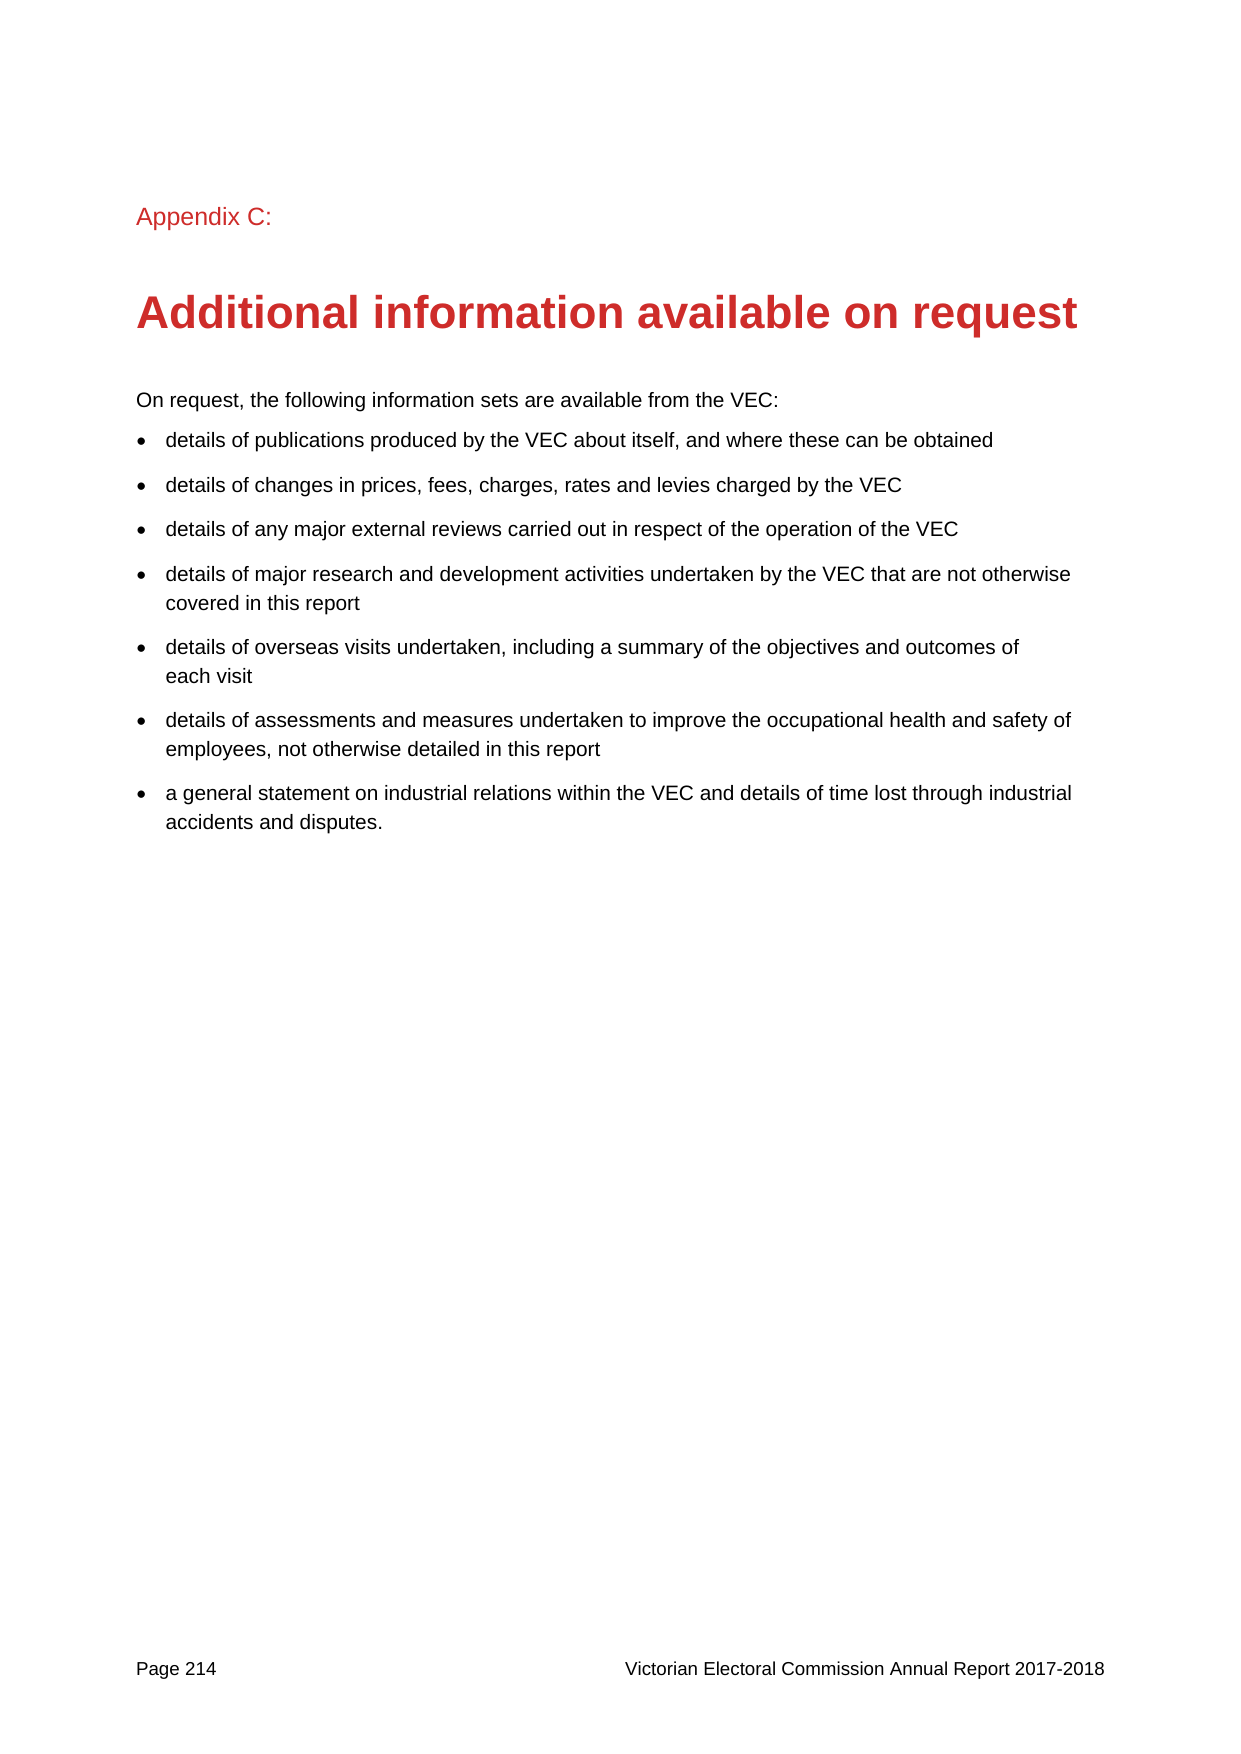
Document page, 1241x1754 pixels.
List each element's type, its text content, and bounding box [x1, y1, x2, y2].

text details of overseas visits undertaken, including a summary of the objectives and outcomes of each visit [136, 632, 1104, 688]
subtitle Appendix C: [136, 202, 1104, 231]
subtitle Additional information available on request [136, 285, 1104, 338]
text details of major research and development activities undertaken by the VEC that are not otherwise covered in this report [136, 559, 1104, 615]
text On request, the following information sets are available from the VEC: [136, 384, 1104, 412]
text a general statement on industrial relations within the VEC and details of time lost through industrial accidents and disputes. [136, 777, 1104, 834]
text details of changes in prices, fees, charges, rates and levies charged by the VEC [136, 469, 1104, 497]
text details of any major external reviews carried out in respect of the operation of the VEC [136, 514, 1104, 542]
text details of assessments and measures undertaken to improve the occupational health and safety of employees, not otherwise detailed in this report [136, 704, 1104, 761]
text details of publications produced by the VEC about itself, and where these can be obtained [136, 424, 1104, 452]
